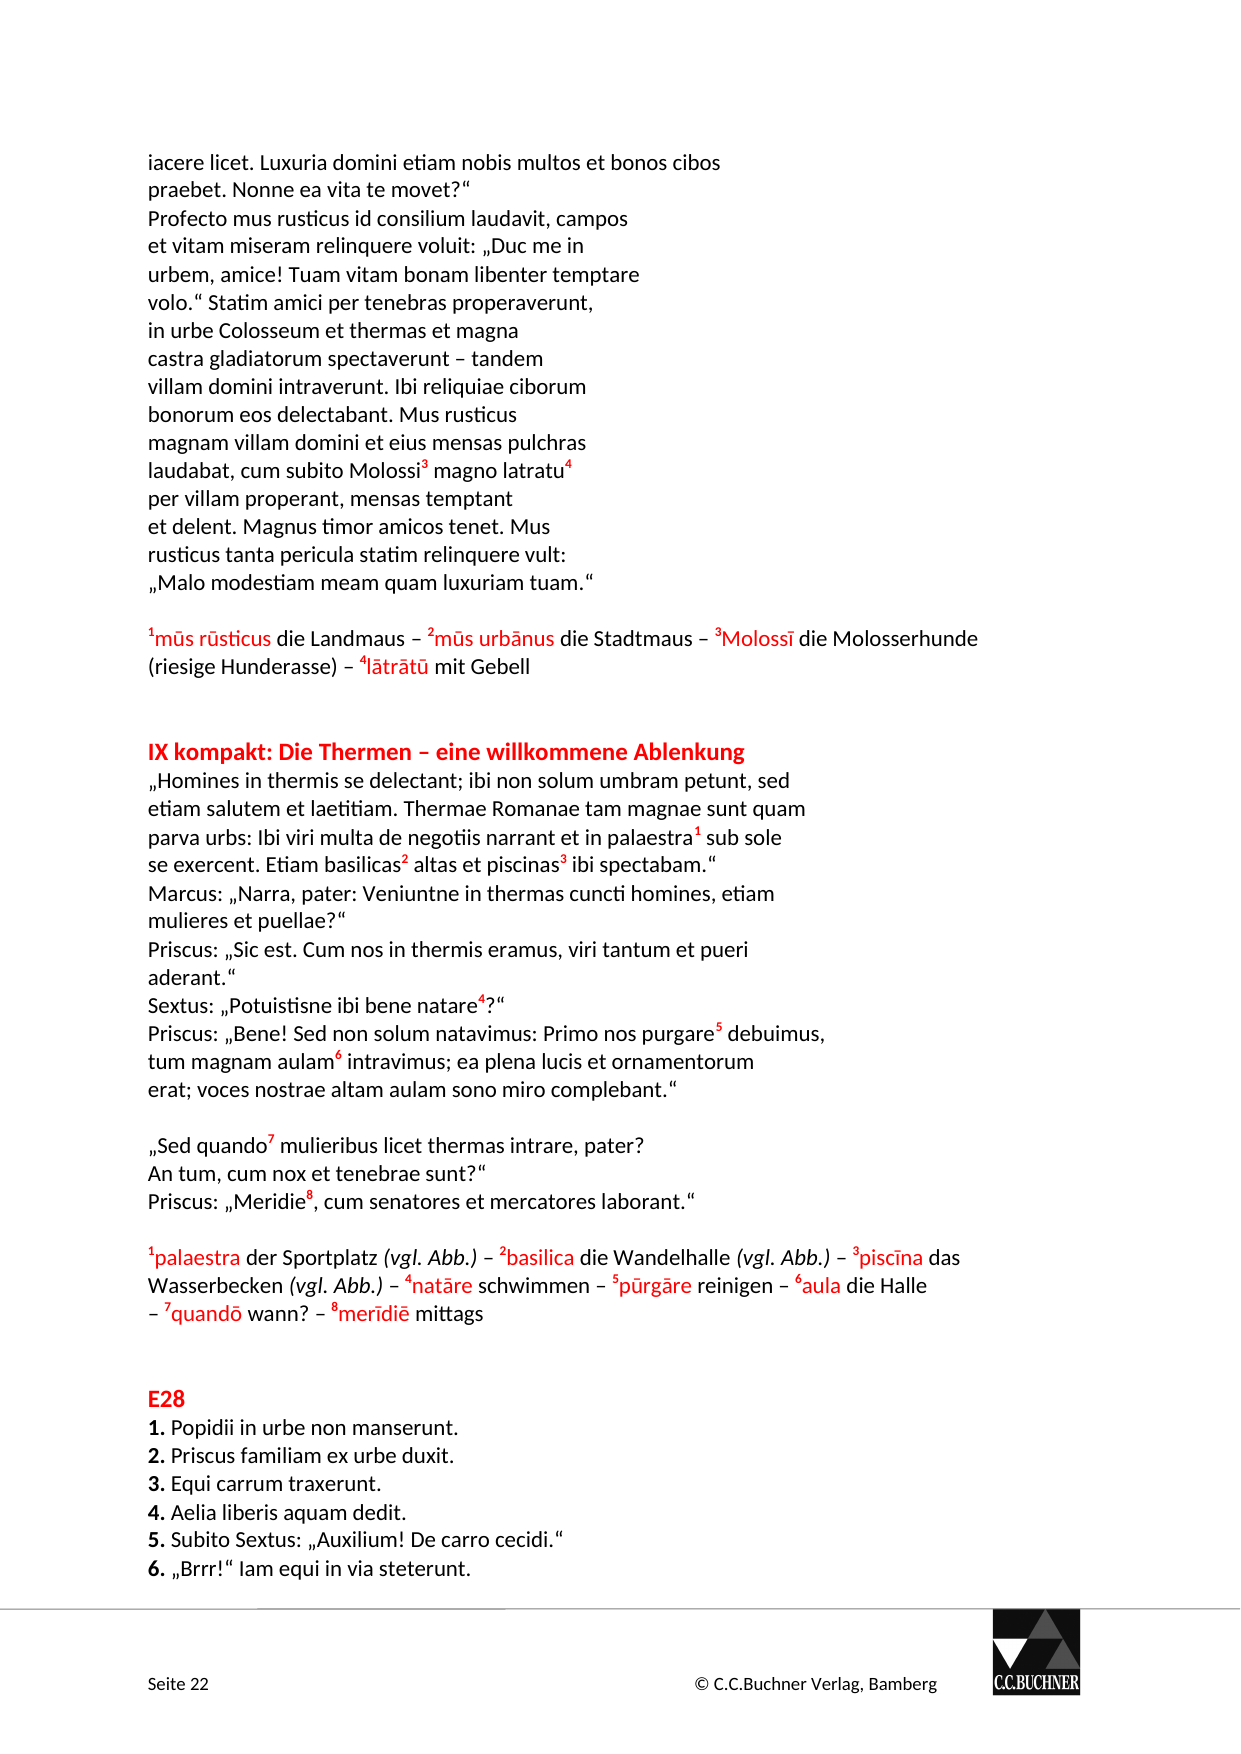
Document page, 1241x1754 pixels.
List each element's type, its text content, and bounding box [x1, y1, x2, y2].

text mulieres et puellae?“ [148, 907, 1093, 935]
text erat; voces nostrae altam aulam sono miro complebant.“ [148, 1075, 1093, 1103]
text 3. Equi carrum traxerunt. [148, 1469, 1093, 1498]
subtitle IX kompakt: Die Thermen – eine willkommene Ablenkung [148, 736, 1093, 767]
text villam domini intraverunt. Ibi reliquiae ciborum [148, 372, 1093, 400]
text 1mūs rūsticus die Landmaus – 2mūs urbānus die Stadtmaus – 3Molossī die Molosserhunde [148, 624, 1093, 652]
text Priscus: „Bene! Sed non solum natavimus: Primo nos purgare5 debuimus, [148, 1019, 1093, 1047]
text se exercent. Etiam basilicas2 altas et piscinas3 ibi spectabam.“ [148, 851, 1093, 879]
text castra gladiatorum spectaverunt – tandem [148, 344, 1093, 372]
text Priscus: „Sic est. Cum nos in thermis eramus, viri tantum et pueri [148, 935, 1093, 963]
text „Malo modestiam meam quam luxuriam tuam.“ [148, 568, 1093, 596]
text Sextus: „Potuistisne ibi bene natare4?“ [148, 991, 1093, 1019]
text Priscus: „Meridie8, cum senatores et mercatores laborant.“ [148, 1187, 1093, 1215]
text „Sed quando7 mulieribus licet thermas intrare, pater? [148, 1131, 1093, 1159]
subtitle E28 [148, 1383, 1093, 1413]
text rusticus tanta pericula statim relinquere vult: [148, 540, 1093, 568]
text Profecto mus rusticus id consilium laudavit, campos [148, 204, 1093, 232]
text etiam salutem et laetitiam. Thermae Romanae tam magnae sunt quam [148, 794, 1093, 823]
text et vitam miseram relinquere voluit: „Duc me in [148, 232, 1093, 260]
text 1. Popidii in urbe non manserunt. [148, 1413, 1093, 1442]
text 4. Aelia liberis aquam dedit. [148, 1498, 1093, 1526]
text „Homines in thermis se delectant; ibi non solum umbram petunt, sed [148, 767, 1093, 794]
text parva urbs: Ibi viri multa de negotiis narrant et in palaestra1 sub sole [148, 823, 1093, 851]
text Marcus: „Narra, pater: Veniuntne in thermas cuncti homines, etiam [148, 879, 1093, 907]
text iacere licet. Luxuria domini etiam nobis multos et bonos cibos [148, 148, 1093, 176]
text An tum, cum nox et tenebrae sunt?“ [148, 1159, 1093, 1187]
text 5. Subito Sextus: „Auxilium! De carro cecidi.“ [148, 1526, 1093, 1554]
picture [992, 1610, 1081, 1696]
text 1palaestra der Sportplatz (vgl. Abb.) – 2basilica die Wandelhalle (vgl. Abb.) – 3piscīna das Wasserbecken (vgl. Abb.) – 4natāre schwimmen – 5pūrgāre reinigen – 6aula die Halle [148, 1243, 1093, 1299]
text praebet. Nonne ea vita te movet?“ [148, 176, 1093, 204]
text magnam villam domini et eius mensas pulchras [148, 428, 1093, 456]
text volo.“ Statim amici per tenebras properaverunt, [148, 288, 1093, 316]
text – 7quandō wann? – 8merīdiē mittags [148, 1299, 1093, 1327]
text tum magnam aulam6 intravimus; ea plena lucis et ornamentorum [148, 1047, 1093, 1075]
text per villam properant, mensas temptant [148, 484, 1093, 512]
text (riesige Hunderasse) – 4lātrātū mit Gebell [148, 652, 1093, 680]
text 2. Priscus familiam ex urbe duxit. [148, 1442, 1093, 1469]
text in urbe Colosseum et thermas et magna [148, 316, 1093, 344]
text et delent. Magnus timor amicos tenet. Mus [148, 512, 1093, 540]
text aderant.“ [148, 963, 1093, 991]
text 6. „Brrr!“ Iam equi in via steterunt. [148, 1554, 1093, 1582]
text urbem, amice! Tuam vitam bonam libenter temptare [148, 260, 1093, 288]
text bonorum eos delectabant. Mus rusticus [148, 400, 1093, 428]
text laudabat, cum subito Molossi3 magno latratu4 [148, 456, 1093, 484]
